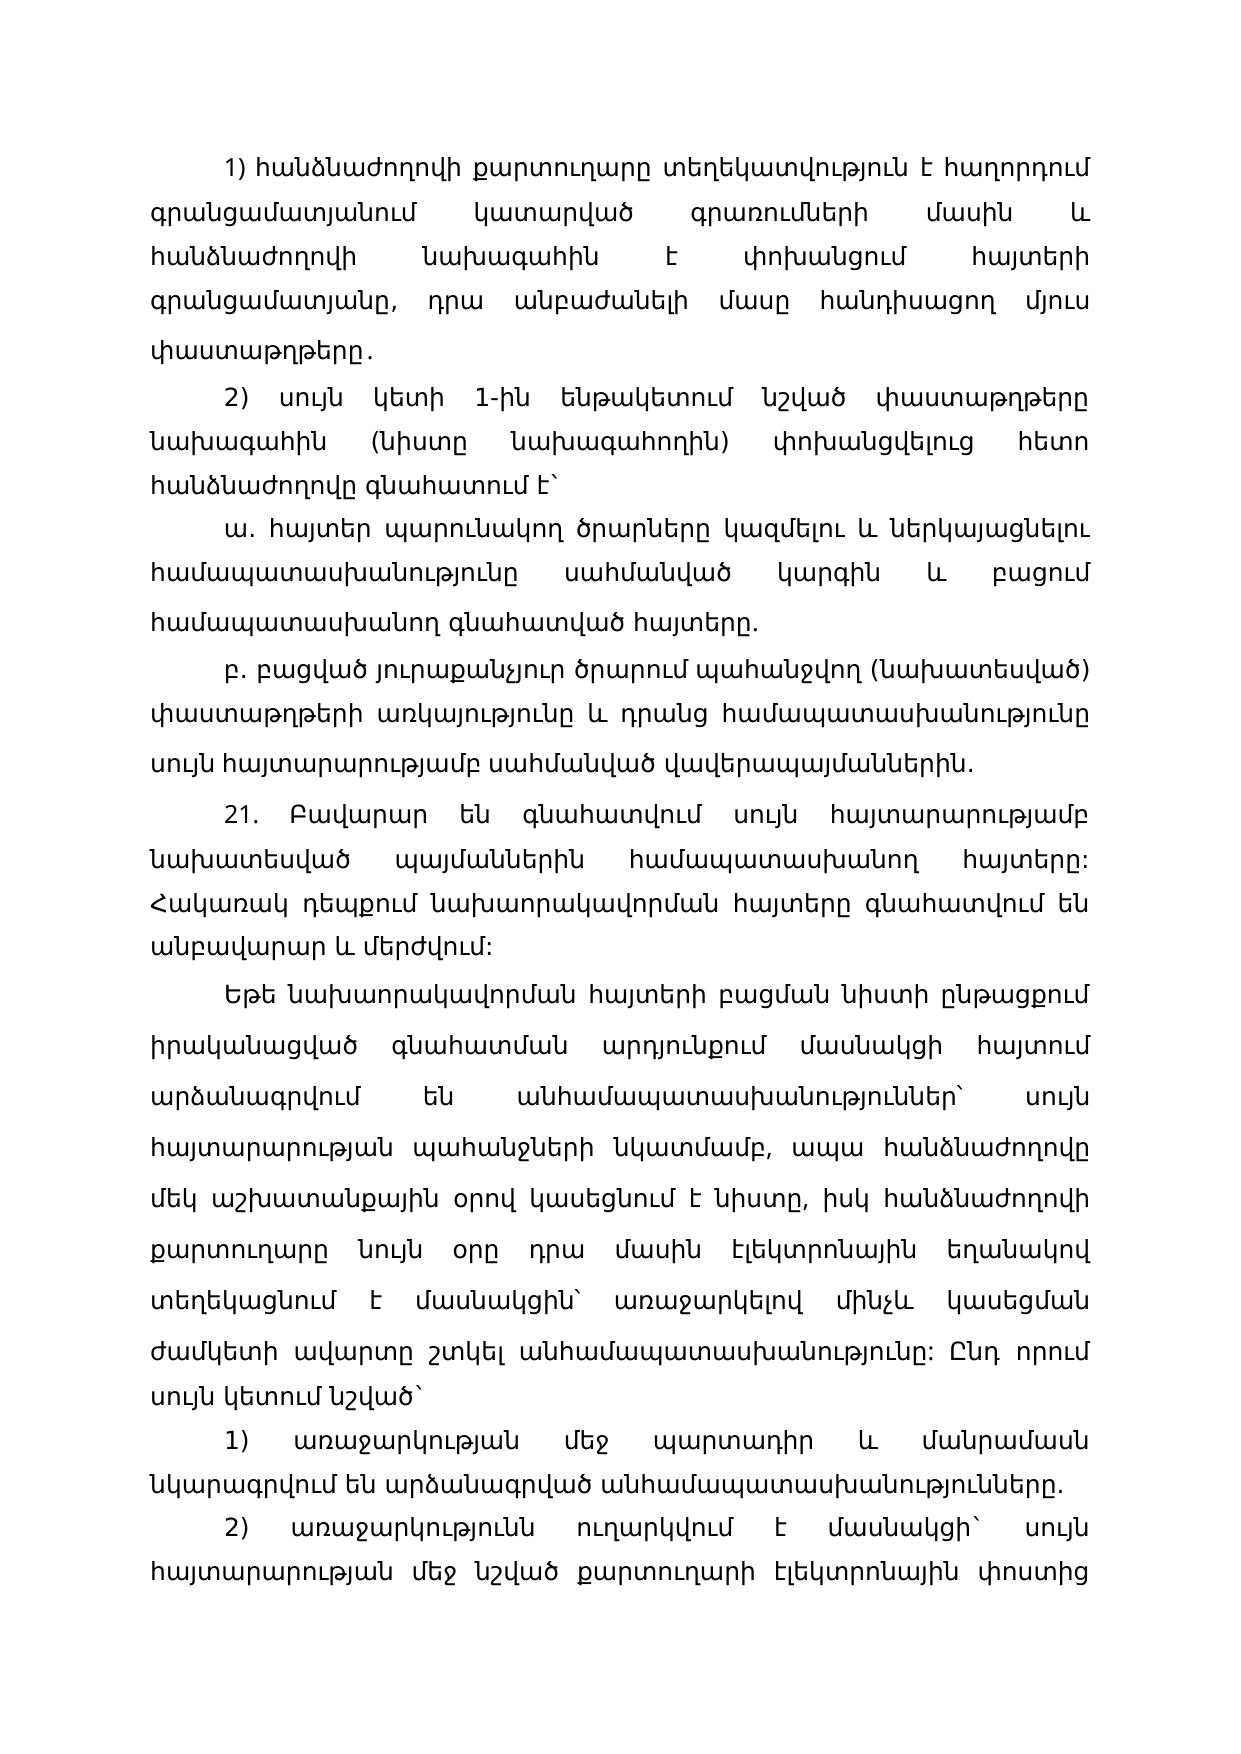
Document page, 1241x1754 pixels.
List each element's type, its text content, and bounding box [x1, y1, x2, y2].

text բ. բացված յուրաքանչյուր ծրարում պահանջվող (նախատեսված) փաստաթղթերի առկայությունը և դրանց համապատասխանությունը սույն հայտարարությամբ սահմանված վավերապայմաններին. [150, 656, 1090, 779]
text 21. Բավարար են գնահատվում սույն հայտարարությամբ նախատեսված պայմաններին համապատասխանող հայտերը: Հակառակ դեպքում նախաորակավորման հայտերը գնահատվում են անբավարար և մերժվում: [150, 796, 1090, 962]
text 1) հանձնաժողովի քարտուղարը տեղեկատվություն է հաղորդում գրանցամատյանում կատարված գրառումների մասին և հանձնաժողովի նախագահին է փոխանցում հայտերի գրանցամատյանը, դրա անբաժանելի մասը հանդիսացող մյուս փաստաթղթերը․ [150, 150, 1090, 366]
text 2) սույն կետի 1-ին ենթակետում նշված փաստաթղթերը նախագահին (նիստը նախագահողին) փոխանցվելուց հետո հանձնաժողովը գնահատում է` [150, 383, 1090, 500]
text Եթե նախաորակավորման հայտերի բացման նիստի ընթացքում իրականացված գնահատման արդյունքում մասնակցի հայտում արձանագրվում են անհամապատասխանություններ՝ սույն հայտարարության պահանջների նկատմամբ, ապա հանձնաժողովը մեկ աշխատանքային օրով կասեցնում է նիստը, իսկ հանձնաժողովի քարտուղարը նույն օրը դրա մասին էլեկտրոնային եղանակով տեղեկացնում է մասնակցին՝ առաջարկելով մինչև կասեցման ժամկետի ավարտը շտկել անհամապատասխանությունը: Ընդ որում սույն կետում նշված` [150, 976, 1090, 1411]
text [150, 1513, 1090, 1586]
text ա. հայտեր պարունակող ծրարները կազմելու և ներկայացնելու համապատասխանությունը սահմանված կարգին և բացում համապատասխանող գնահատված հայտերը. [150, 514, 1090, 638]
text 1) առաջարկության մեջ պարտադիր և մանրամասն նկարագրվում են արձանագրված անհամապատասխանությունները. [150, 1426, 1090, 1499]
